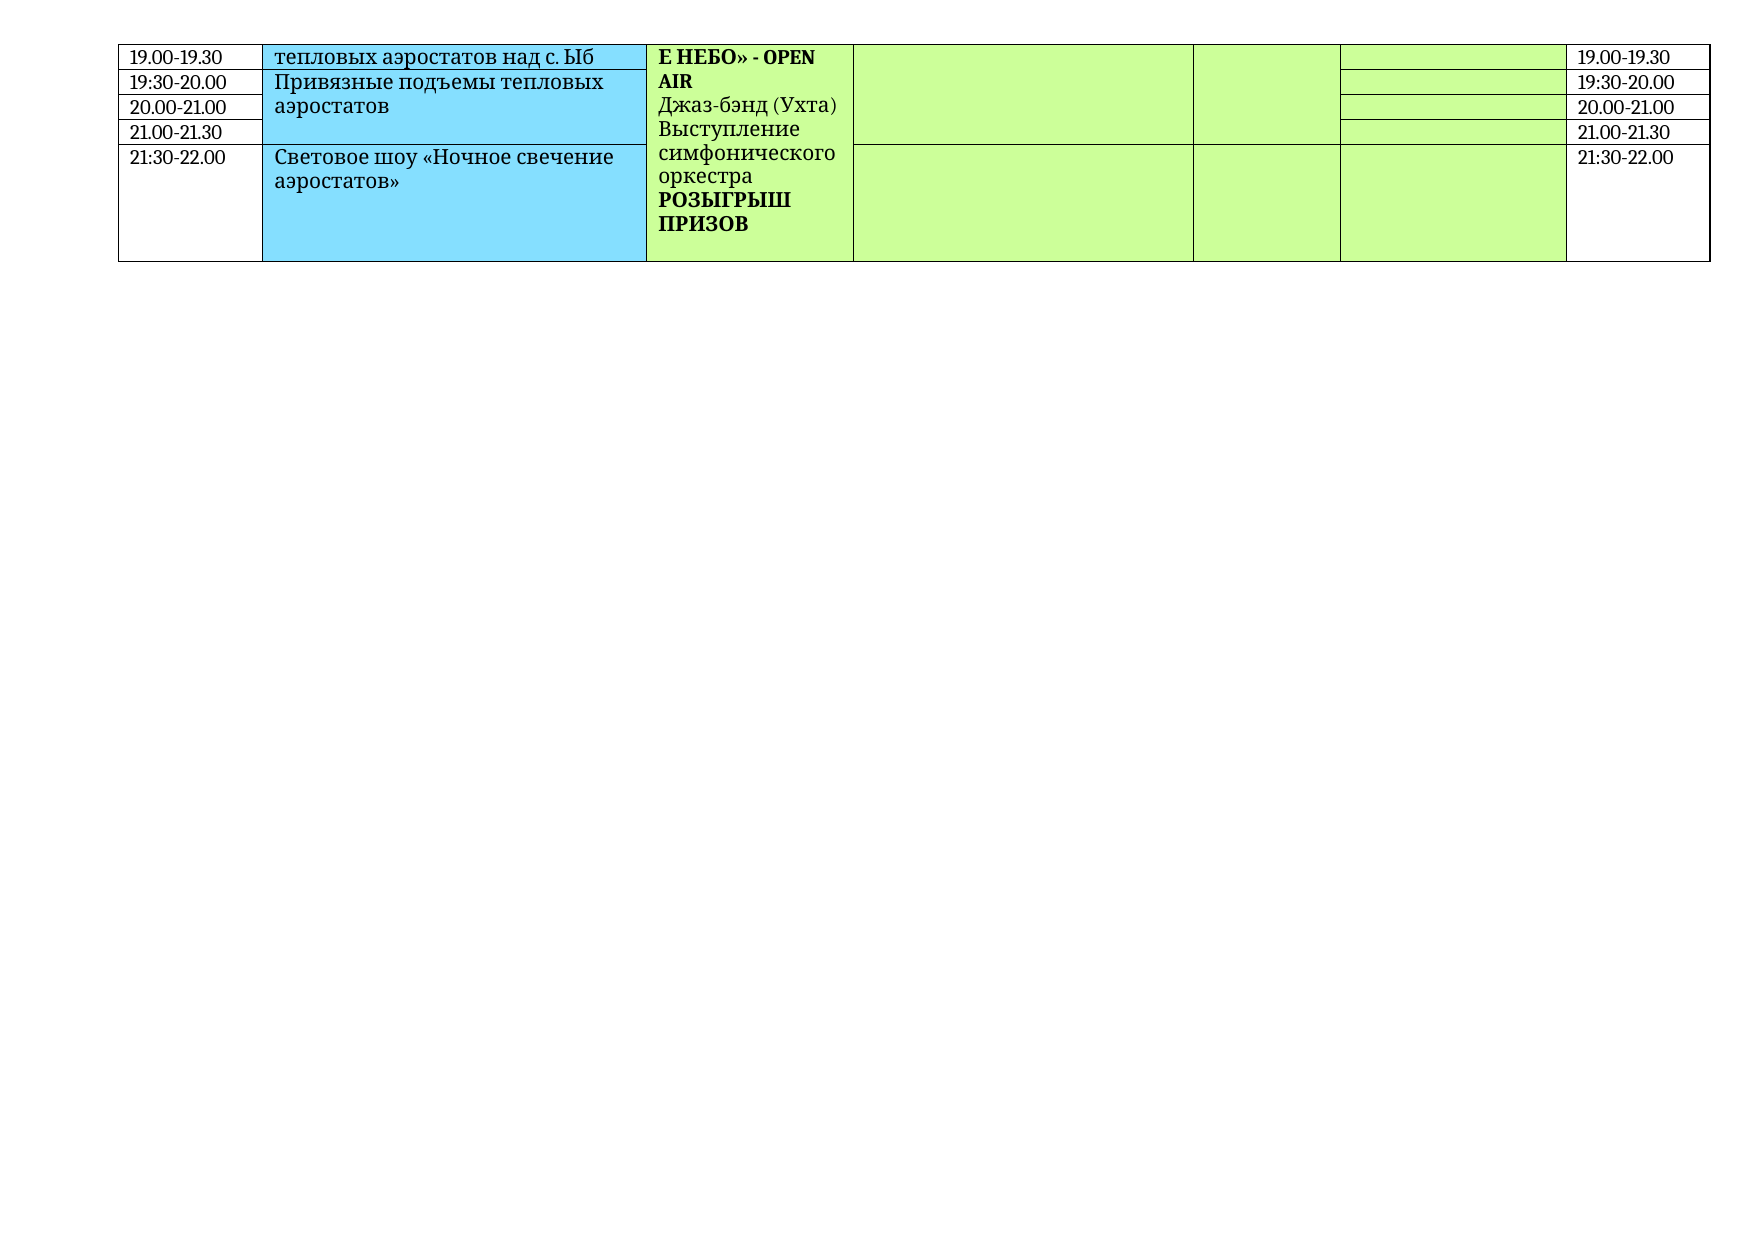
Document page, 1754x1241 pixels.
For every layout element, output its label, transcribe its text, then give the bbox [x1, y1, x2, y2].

table_cell 19:30-20.00 [1567, 70, 1709, 94]
table_cell [1341, 120, 1566, 144]
table_cell [1194, 145, 1340, 261]
table_cell 20.00-21.00 [119, 95, 262, 119]
table_cell 21:30-22.00 [1567, 145, 1709, 261]
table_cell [647, 45, 853, 261]
table_cell 19.00-19.30 [119, 45, 262, 69]
table_cell [1341, 70, 1566, 94]
table_cell 20.00-21.00 [1567, 95, 1709, 119]
table_cell Привязные подъемы тепловых аэростатов [263, 70, 646, 144]
table_cell [1341, 145, 1566, 261]
table_cell [854, 145, 1193, 261]
table_cell 21.00-21.30 [119, 120, 262, 144]
table_cell 21.00-21.30 [1567, 120, 1709, 144]
table_cell 19:30-20.00 [119, 70, 262, 94]
table_cell [1341, 95, 1566, 119]
table_cell 21:30-22.00 [119, 145, 262, 261]
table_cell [263, 45, 646, 69]
table_cell 19.00-19.30 [1567, 45, 1709, 69]
table_cell Световое шоу «Ночное свечение аэростатов» [263, 145, 646, 261]
table_cell [1341, 45, 1566, 69]
